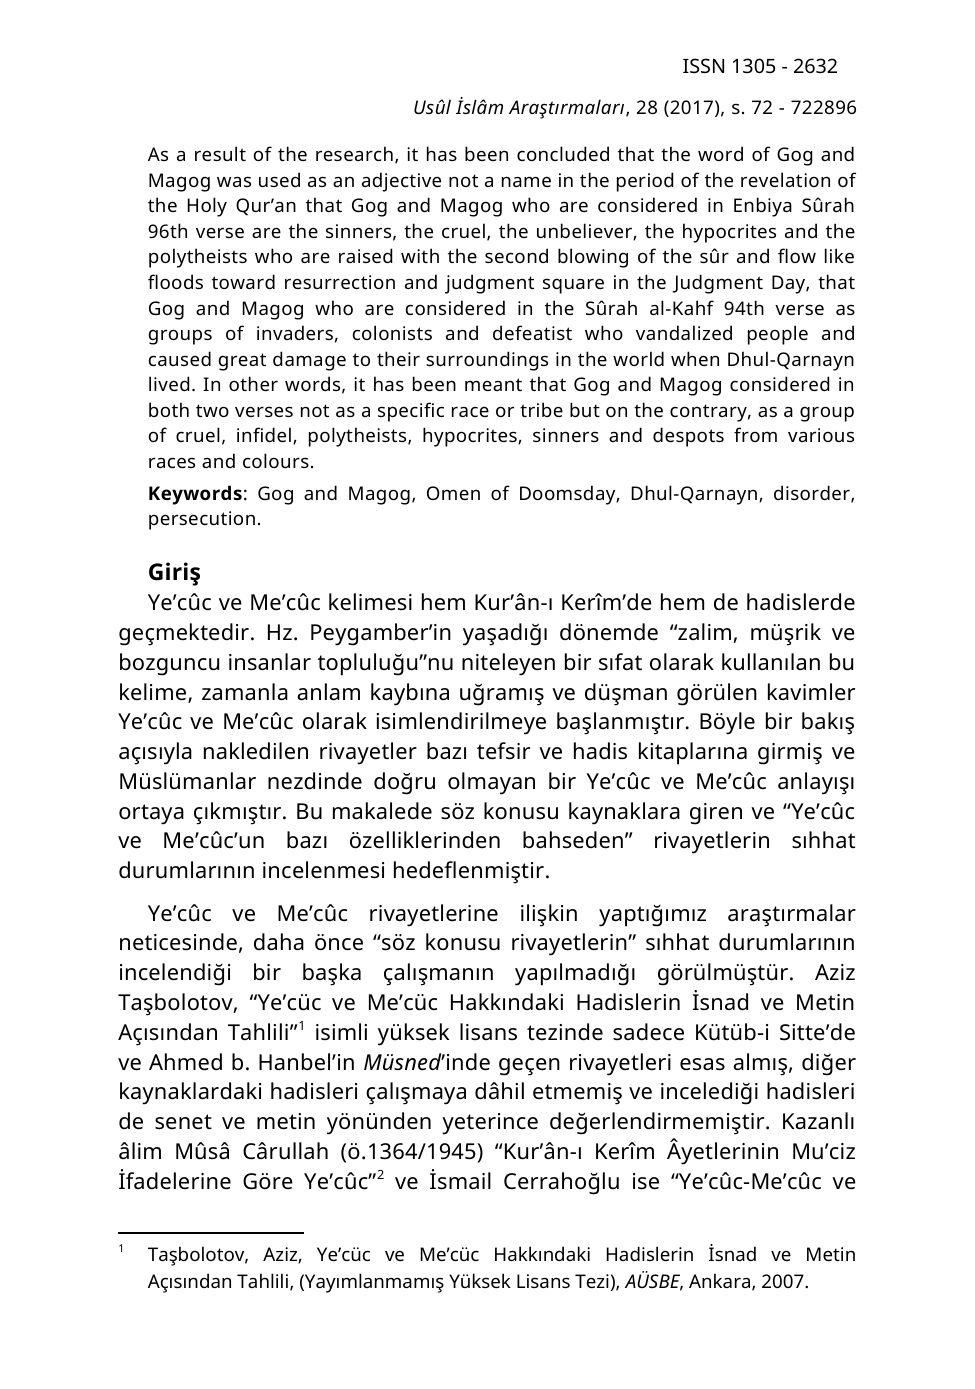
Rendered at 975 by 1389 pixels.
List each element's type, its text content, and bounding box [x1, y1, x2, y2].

text Keywords: Gog and Magog, Omen of Doomsday, Dhul-Qarnayn, disorder, persecution. [148, 480, 857, 531]
subtitle Giriş [148, 556, 857, 587]
text As a result of the research, it has been concluded that the word of Gog and Magog was used as an adjective not a name in the period of the revelation of the Holy Qur’an that Gog and Magog who are considered in Enbiya Sûrah 96th verse are the sinners, the cruel, the unbeliever, the hypocrites and the polytheists who are raised with the second blowing of the sûr and flow like floods toward resurrection and judgment square in the Judgment Day, that Gog and Magog who are considered in the Sûrah al-Kahf 94th verse as groups of invaders, colonists and defeatist who vandalized people and caused great damage to their surroundings in the world when Dhul-Qarnayn lived. In other words, it has been meant that Gog and Magog considered in both two verses not as a specific race or tribe but on the contrary, as a group of cruel, infidel, polytheists, hypocrites, sinners and despots from various races and colours. [148, 142, 857, 473]
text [118, 897, 857, 1195]
text Ye’cûc ve Me’cûc kelimesi hem Kur’ân-ı Kerîm’de hem de hadislerde geçmektedir. Hz. Peygamber’in yaşadığı dönemde “zalim, müşrik ve bozguncu insanlar topluluğu”nu niteleyen bir sıfat olarak kullanılan bu kelime, zamanla anlam kaybına uğramış ve düşman görülen kavimler Ye’cûc ve Me’cûc olarak isimlendirilmeye başlanmıştır. Böyle bir bakış açısıyla nakledilen rivayetler bazı tefsir ve hadis kitaplarına girmiş ve Müslümanlar nezdinde doğru olmayan bir Ye’cûc ve Me’cûc anlayışı ortaya çıkmıştır. Bu makalede söz konusu kaynaklara giren ve “Ye’cûc ve Me’cûc’un bazı özelliklerinden bahseden” rivayetlerin sıhhat durumlarının incelenmesi hedeflenmiştir. [118, 587, 857, 885]
